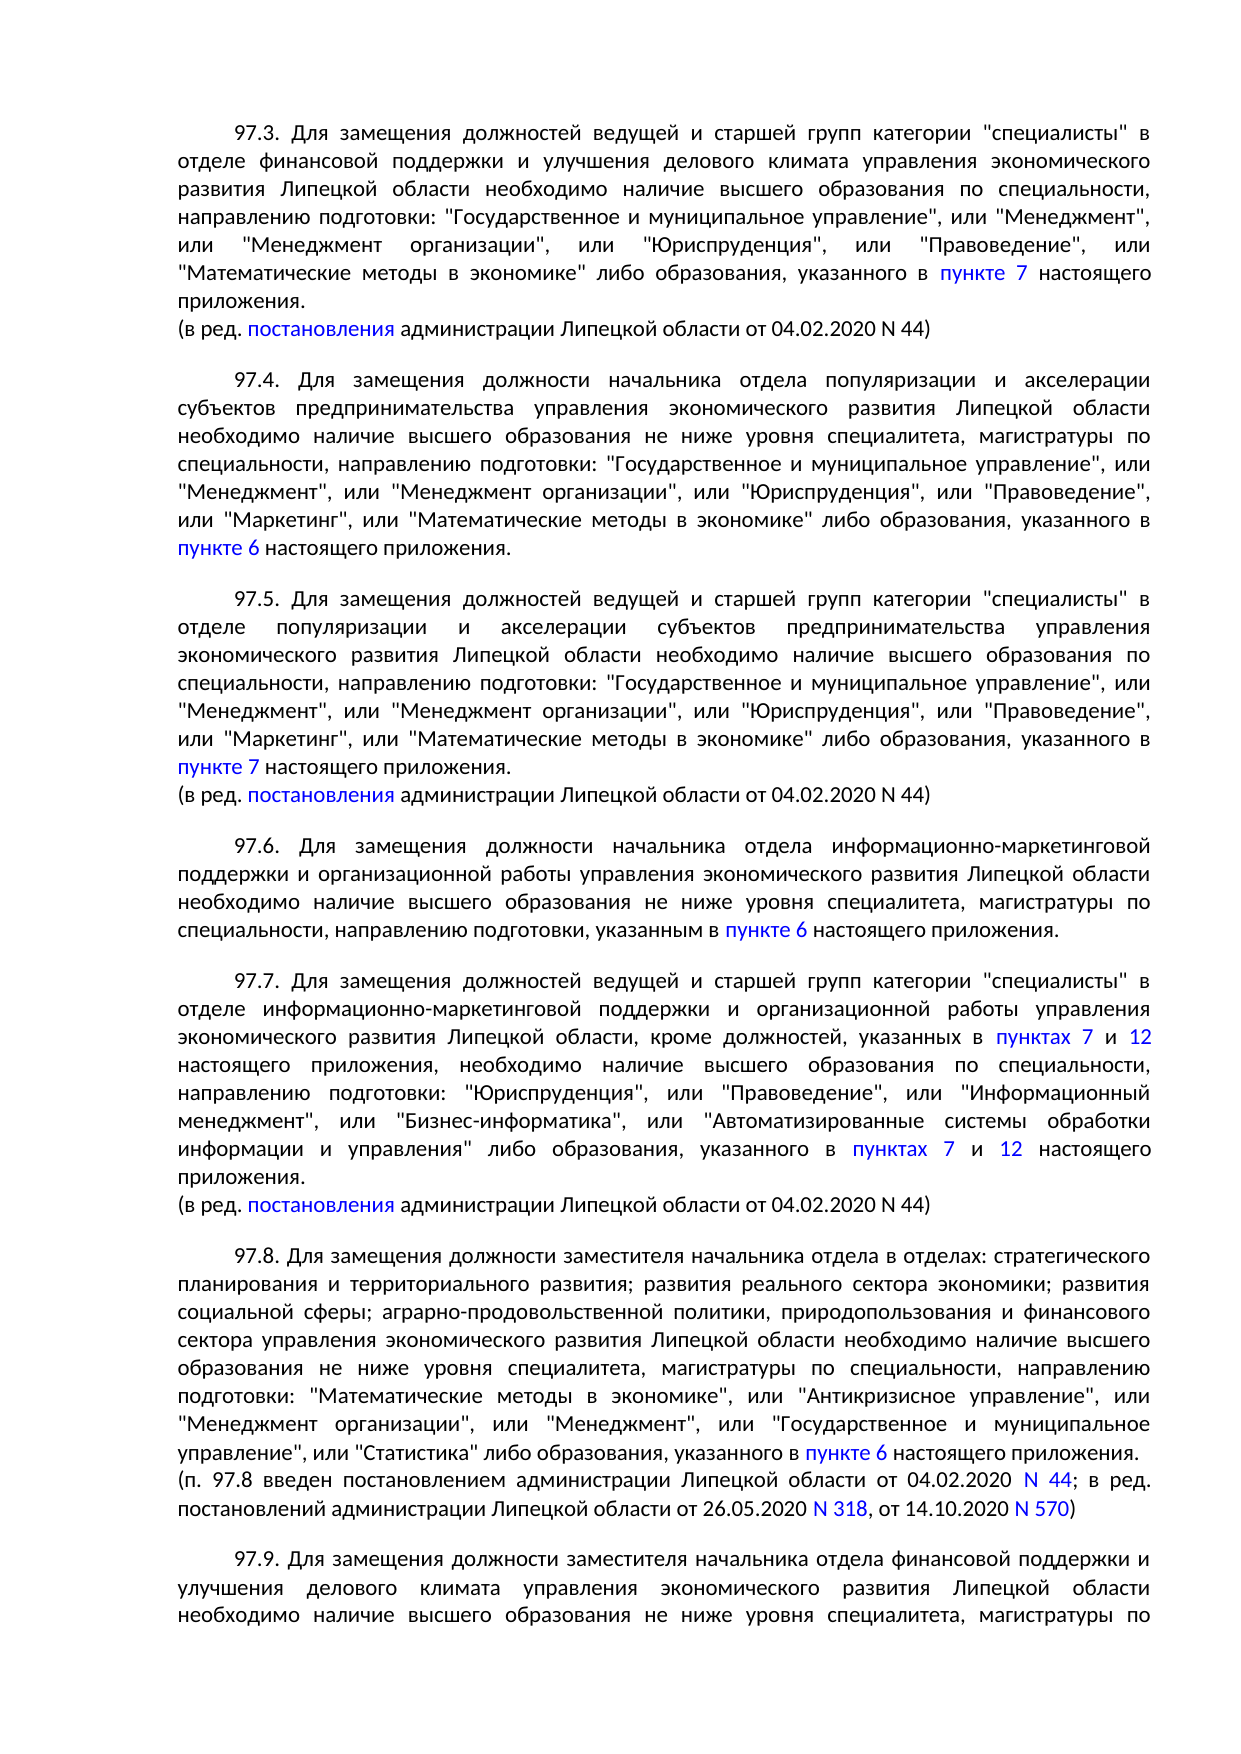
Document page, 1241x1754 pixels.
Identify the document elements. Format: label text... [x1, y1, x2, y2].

text 97.8. Для замещения должности заместителя начальника отдела в отделах: стратегического планирования и территориального развития; развития реального сектора экономики; развития социальной сферы; аграрно-продовольственной политики, природопользования и финансового сектора управления экономического развития Липецкой области необходимо наличие высшего образования не ниже уровня специалитета, магистратуры по специальности, направлению подготовки: "Математические методы в экономике", или "Антикризисное управление", или "Менеджмент организации", или "Менеджмент", или "Государственное и муниципальное управление", или "Статистика" либо образования, указанного в пункте 6 настоящего приложения. [177, 1241, 1152, 1466]
text 97.4. Для замещения должности начальника отдела популяризации и акселерации субъектов предпринимательства управления экономического развития Липецкой области необходимо наличие высшего образования не ниже уровня специалитета, магистратуры по специальности, направлению подготовки: "Государственное и муниципальное управление", или "Менеджмент", или "Менеджмент организации", или "Юриспруденция", или "Правоведение", или "Маркетинг", или "Математические методы в экономике" либо образования, указанного в пункте 6 настоящего приложения. [177, 365, 1152, 561]
text 97.7. Для замещения должностей ведущей и старшей групп категории "специалисты" в отделе информационно-маркетинговой поддержки и организационной работы управления экономического развития Липецкой области, кроме должностей, указанных в пунктах 7 и 12 настоящего приложения, необходимо наличие высшего образования по специальности, направлению подготовки: "Юриспруденция", или "Правоведение", или "Информационный менеджмент", или "Бизнес-информатика", или "Автоматизированные системы обработки информации и управления" либо образования, указанного в пунктах 7 и 12 настоящего приложения. [177, 966, 1152, 1191]
text (в ред. постановления администрации Липецкой области от 04.02.2020 N 44) [177, 780, 1152, 808]
text (в ред. постановления администрации Липецкой области от 04.02.2020 N 44) [177, 1191, 1152, 1218]
text 97.6. Для замещения должности начальника отдела информационно-маркетинговой поддержки и организационной работы управления экономического развития Липецкой области необходимо наличие высшего образования не ниже уровня специалитета, магистратуры по специальности, направлению подготовки, указанным в пункте 6 настоящего приложения. [177, 831, 1152, 943]
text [177, 1544, 1152, 1629]
text 97.5. Для замещения должностей ведущей и старшей групп категории "специалисты" в отделе популяризации и акселерации субъектов предпринимательства управления экономического развития Липецкой области необходимо наличие высшего образования по специальности, направлению подготовки: "Государственное и муниципальное управление", или "Менеджмент", или "Менеджмент организации", или "Юриспруденция", или "Правоведение", или "Маркетинг", или "Математические методы в экономике" либо образования, указанного в пункте 7 настоящего приложения. [177, 584, 1152, 780]
text (в ред. постановления администрации Липецкой области от 04.02.2020 N 44) [177, 314, 1152, 342]
text 97.3. Для замещения должностей ведущей и старшей групп категории "специалисты" в отделе финансовой поддержки и улучшения делового климата управления экономического развития Липецкой области необходимо наличие высшего образования по специальности, направлению подготовки: "Государственное и муниципальное управление", или "Менеджмент", или "Менеджмент организации", или "Юриспруденция", или "Правоведение", или "Математические методы в экономике" либо образования, указанного в пункте 7 настоящего приложения. [177, 118, 1152, 314]
text (п. 97.8 введен постановлением администрации Липецкой области от 04.02.2020 N 44; в ред. постановлений администрации Липецкой области от 26.05.2020 N 318, от 14.10.2020 N 570) [177, 1466, 1152, 1522]
